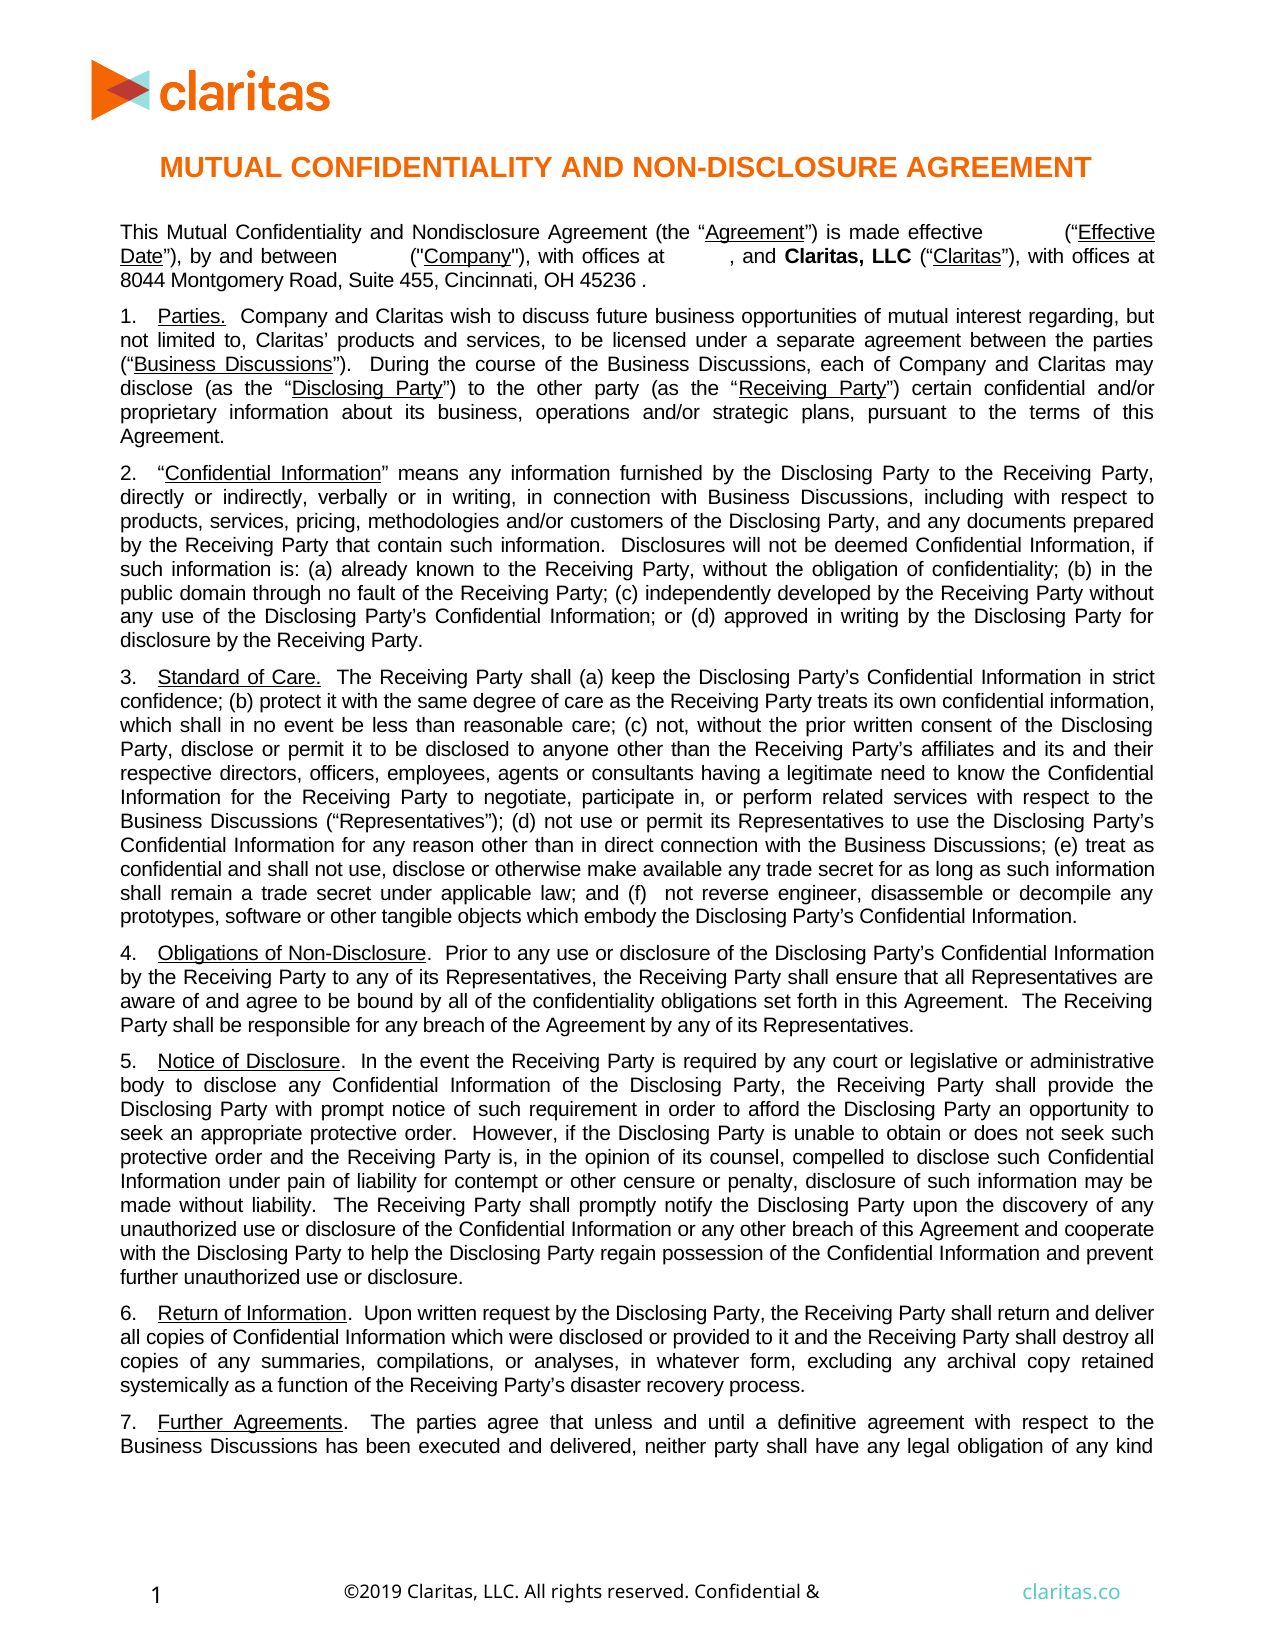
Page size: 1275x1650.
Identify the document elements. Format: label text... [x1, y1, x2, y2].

list Obligations of Non-Disclosure. Prior to any use or disclosure of the Disclosing Party’s Confidential Information by the Receiving Party to any of its Representatives, the Receiving Party shall ensure that all Representatives are aware of and agree to be bound by all of the confidentiality obligations set forth in this Agreement. The Receiving Party shall be responsible for any breach of the Agreement by any of its Representatives. [120, 941, 1155, 1037]
list Parties. Company and Claritas wish to discuss future business opportunities of mutual interest regarding, but not limited to, Claritas’ products and services, to be licensed under a separate agreement between the parties (“Business Discussions”). During the course of the Business Discussions, each of Company and Claritas may disclose (as the “Disclosing Party”) to the other party (as the “Receiving Party”) certain confidential and/or proprietary information about its business, operations and/or strategic plans, pursuant to the terms of this Agreement. [120, 304, 1155, 448]
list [120, 1409, 1155, 1457]
list “Confidential Information” means any information furnished by the Disclosing Party to the Receiving Party, directly or indirectly, verbally or in writing, in connection with Business Discussions, including with respect to products, services, pricing, methodologies and/or customers of the Disclosing Party, and any documents prepared by the Receiving Party that contain such information. Disclosures will not be deemed Confidential Information, if such information is: (a) already known to the Receiving Party, without the obligation of confidentiality; (b) in the public domain through no fault of the Receiving Party; (c) independently developed by the Receiving Party without any use of the Disclosing Party’s Confidential Information; or (d) approved in writing by the Disclosing Party for disclosure by the Receiving Party. [120, 461, 1155, 652]
list Standard of Care. The Receiving Party shall (a) keep the Disclosing Party’s Confidential Information in strict confidence; (b) protect it with the same degree of care as the Receiving Party treats its own confidential information, which shall in no event be less than reasonable care; (c) not, without the prior written consent of the Disclosing Party, disclose or permit it to be disclosed to anyone other than the Receiving Party’s affiliates and its and their respective directors, officers, employees, agents or consultants having a legitimate need to know the Confidential Information for the Receiving Party to negotiate, participate in, or perform related services with respect to the Business Discussions (“Representatives”); (d) not use or permit its Representatives to use the Disclosing Party’s Confidential Information for any reason other than in direct connection with the Business Discussions; (e) treat as confidential and shall not use, disclose or otherwise make available any trade secret for as long as such information shall remain a trade secret under applicable law; and (f) not reverse engineer, disassemble or decompile any prototypes, software or other tangible objects which embody the Disclosing Party’s Confidential Information. [120, 665, 1155, 928]
list Notice of Disclosure. In the event the Receiving Party is required by any court or legislative or administrative body to disclose any Confidential Information of the Disclosing Party, the Receiving Party shall provide the Disclosing Party with prompt notice of such requirement in order to afford the Disclosing Party an opportunity to seek an appropriate protective order. However, if the Disclosing Party is unable to obtain or does not seek such protective order and the Receiving Party is, in the opinion of its counsel, compelled to disclose such Confidential Information under pain of liability for contempt or other censure or penalty, disclosure of such information may be made without liability. The Receiving Party shall promptly notify the Disclosing Party upon the discovery of any unauthorized use or disclosure of the Confidential Information or any other breach of this Agreement and cooperate with the Disclosing Party to help the Disclosing Party regain possession of the Confidential Information and prevent further unauthorized use or disclosure. [120, 1049, 1155, 1289]
text This Mutual Confidentiality and Nondisclosure Agreement (the “Agreement”) is made effective (“Effective Date”), by and between ("Company"), with offices at , and Claritas, LLC (“Claritas”), with offices at 8044 Montgomery Road, Suite 455, Cincinnati, OH 45236 . [120, 196, 1155, 292]
picture [82, 49, 339, 126]
list Return of Information. Upon written request by the Disclosing Party, the Receiving Party shall return and deliver all copies of Confidential Information which were disclosed or provided to it and the Receiving Party shall destroy all copies of any summaries, compilations, or analyses, in whatever form, excluding any archival copy retained systemically as a function of the Receiving Party’s disaster recovery process. [120, 1301, 1155, 1397]
text MUTUAL CONFIDENTIALITY AND NON-DISCLOSURE AGREEMENT [97, 150, 1155, 183]
